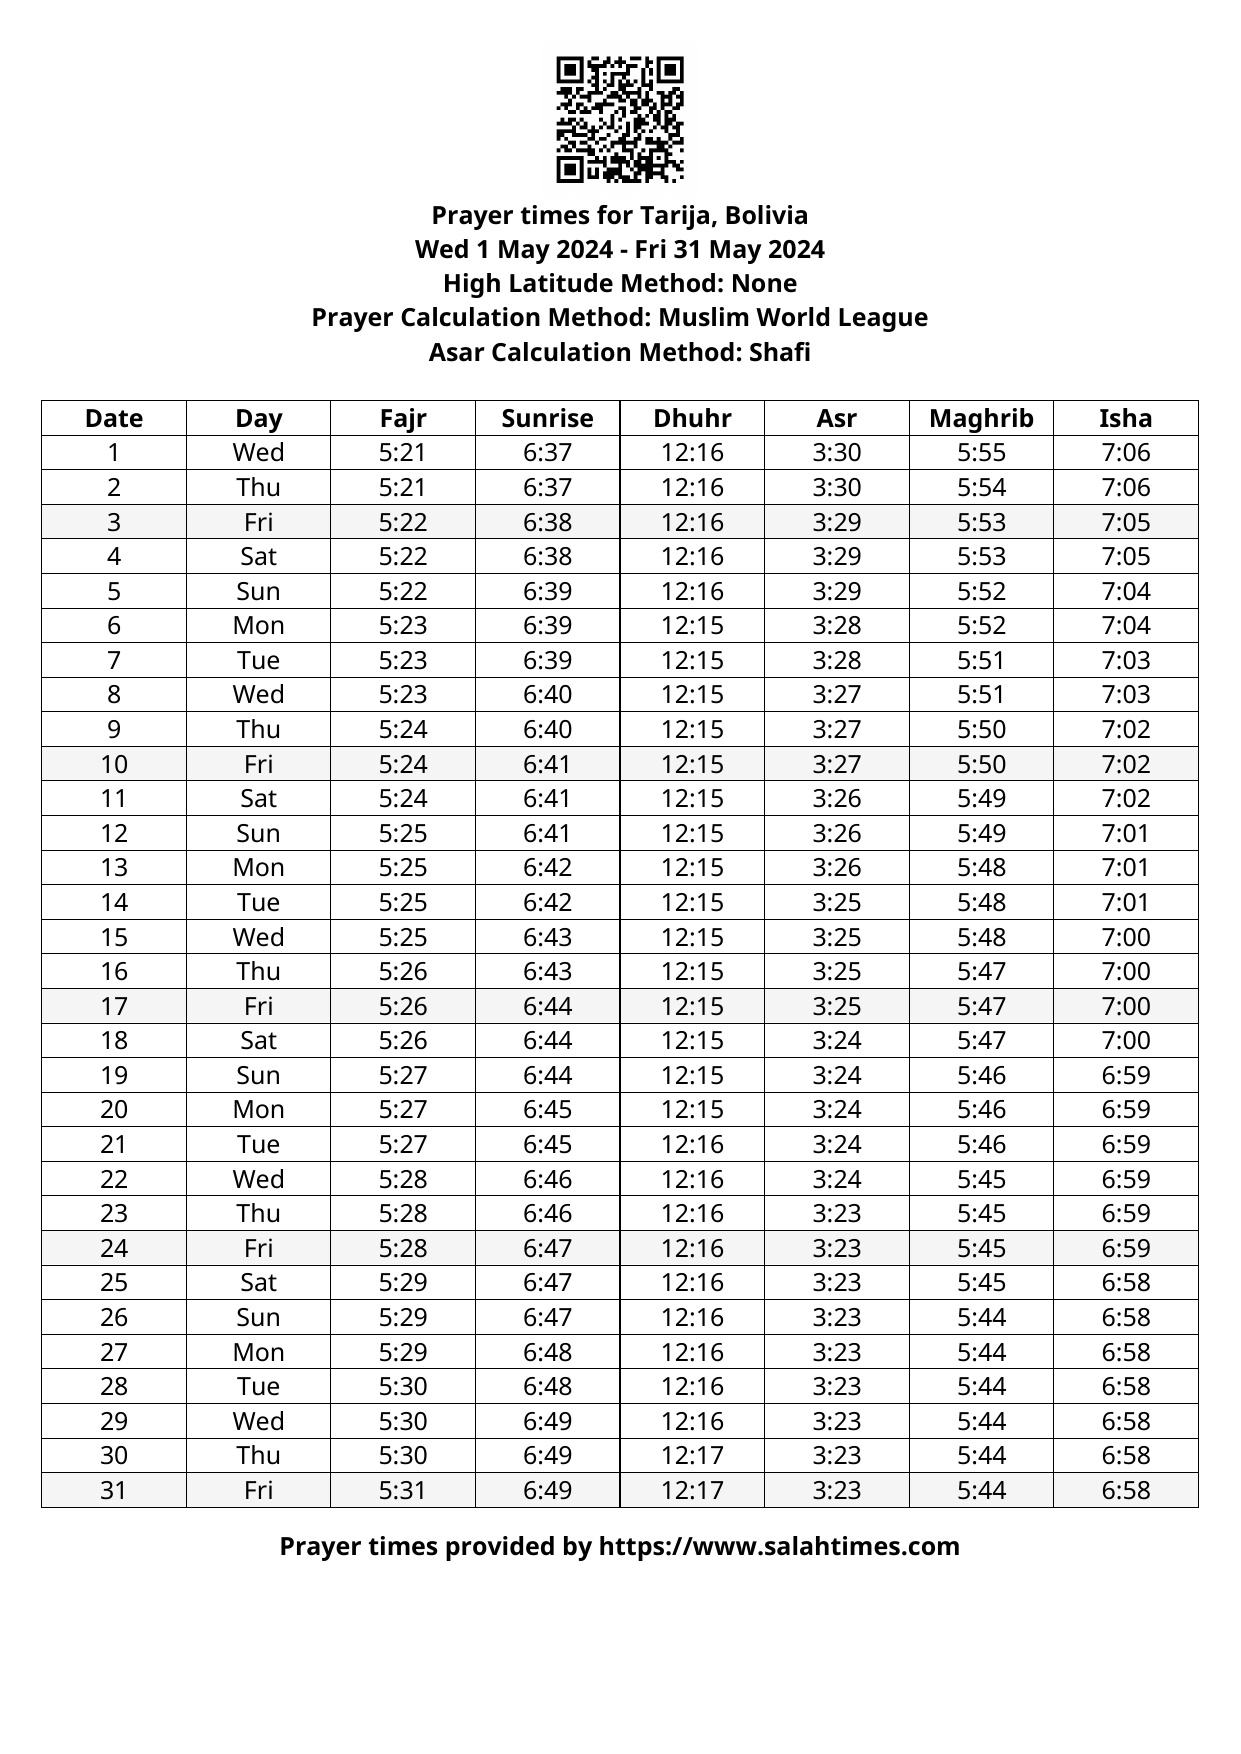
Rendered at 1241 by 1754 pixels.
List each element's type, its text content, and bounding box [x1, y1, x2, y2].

table_cell 3:23 [765, 1335, 909, 1368]
text Wed 1 May 2024 - Fri 31 May 2024 [42, 232, 1198, 266]
table_cell Wed [187, 436, 330, 469]
table_cell 12:16 [621, 436, 764, 469]
table_cell Sun [187, 816, 330, 849]
table_cell 5:28 [331, 1196, 475, 1230]
table_cell 6 [42, 609, 186, 642]
table_cell 12:16 [621, 505, 764, 538]
table_cell 3:23 [765, 1266, 909, 1299]
table_cell 6:44 [476, 989, 619, 1022]
text Asar Calculation Method: Shafi [42, 334, 1198, 368]
table_cell 3:26 [765, 851, 909, 884]
table_cell 3:30 [765, 436, 909, 469]
table_cell 3:29 [765, 505, 909, 538]
table_cell 5:31 [331, 1473, 475, 1507]
table_cell 12:16 [621, 1335, 764, 1368]
table_cell 12:16 [621, 1404, 764, 1437]
table_cell 5:51 [910, 643, 1053, 677]
table_cell 12:15 [621, 747, 764, 780]
table_cell 12:16 [621, 1300, 764, 1334]
table_cell 28 [42, 1369, 186, 1403]
table_cell 12:16 [621, 470, 764, 504]
table_cell 12:15 [621, 1024, 764, 1057]
table_cell 5:27 [331, 1058, 475, 1092]
table_cell 6:44 [476, 1058, 619, 1092]
table_cell 3:24 [765, 1093, 909, 1126]
table_cell 12:15 [621, 989, 764, 1022]
table_cell 6:58 [1054, 1439, 1198, 1472]
table_cell 7:01 [1054, 885, 1198, 919]
table_cell 6:59 [1054, 1231, 1198, 1264]
table_cell 12:15 [621, 816, 764, 849]
table_cell 5:25 [331, 920, 475, 953]
table_cell 3:25 [765, 920, 909, 953]
table_cell Sun [187, 574, 330, 607]
table_cell 5:26 [331, 989, 475, 1022]
table_cell 12:15 [621, 781, 764, 815]
table_cell 3:23 [765, 1439, 909, 1472]
table_cell 7:01 [1054, 851, 1198, 884]
table_cell 3:28 [765, 643, 909, 677]
table_cell 17 [42, 989, 186, 1022]
table_cell 6:43 [476, 954, 619, 988]
table_cell 6:37 [476, 436, 619, 469]
table_cell 5:45 [910, 1196, 1053, 1230]
table_cell 6:58 [1054, 1266, 1198, 1299]
table_cell Fri [187, 747, 330, 780]
table_cell 5:53 [910, 505, 1053, 538]
table_cell 5:25 [331, 816, 475, 849]
table_cell Sat [187, 1266, 330, 1299]
table_cell 12:15 [621, 643, 764, 677]
table_cell 3:25 [765, 989, 909, 1022]
table_cell 10 [42, 747, 186, 780]
table_cell 8 [42, 678, 186, 711]
table_cell 3:25 [765, 954, 909, 988]
table_cell Sun [187, 1058, 330, 1092]
table_cell 12:16 [621, 539, 764, 573]
table_cell 3:27 [765, 712, 909, 746]
table_cell 6:58 [1054, 1473, 1198, 1507]
table_cell Sat [187, 539, 330, 573]
text Prayer times for Tarija, Bolivia [42, 198, 1198, 232]
table_cell 6:37 [476, 470, 619, 504]
table_cell 6:47 [476, 1231, 619, 1264]
table_header Maghrib [910, 401, 1053, 434]
table_cell 7:00 [1054, 920, 1198, 953]
table_cell Thu [187, 470, 330, 504]
table_cell 31 [42, 1473, 186, 1507]
text Prayer times provided by https://www.salahtimes.com [42, 1528, 1198, 1563]
table_cell 6:47 [476, 1300, 619, 1334]
table_cell 5:51 [910, 678, 1053, 711]
table_cell Wed [187, 1404, 330, 1437]
table_cell 3:24 [765, 1162, 909, 1195]
table_cell 5:22 [331, 505, 475, 538]
table_cell 11 [42, 781, 186, 815]
table_cell 6:49 [476, 1439, 619, 1472]
table_cell 12:17 [621, 1473, 764, 1507]
table_cell Thu [187, 954, 330, 988]
table_cell 5:44 [910, 1473, 1053, 1507]
table_cell Fri [187, 989, 330, 1022]
table_cell Sat [187, 1024, 330, 1057]
table_cell 3:23 [765, 1231, 909, 1264]
table_cell 5:24 [331, 747, 475, 780]
table_cell 3:23 [765, 1473, 909, 1507]
table_cell 9 [42, 712, 186, 746]
table_cell 6:45 [476, 1093, 619, 1126]
table_cell 6:49 [476, 1404, 619, 1437]
table_cell 6:38 [476, 505, 619, 538]
table_cell 6:58 [1054, 1300, 1198, 1334]
table_cell 6:41 [476, 747, 619, 780]
table_header Isha [1054, 401, 1198, 434]
table_cell 5:28 [331, 1162, 475, 1195]
table_cell 5:48 [910, 920, 1053, 953]
table_cell 3:24 [765, 1024, 909, 1057]
table_cell 3:23 [765, 1300, 909, 1334]
table_header Sunrise [476, 401, 619, 434]
table_cell 5:54 [910, 470, 1053, 504]
table_cell 3:26 [765, 781, 909, 815]
text High Latitude Method: None [42, 266, 1198, 300]
table_cell 5:24 [331, 712, 475, 746]
table_cell Thu [187, 712, 330, 746]
table_cell 22 [42, 1162, 186, 1195]
table_cell 7:02 [1054, 781, 1198, 815]
table_cell 7:00 [1054, 954, 1198, 988]
table_cell Mon [187, 609, 330, 642]
table_cell 7:02 [1054, 747, 1198, 780]
table_cell 26 [42, 1300, 186, 1334]
table_cell 5:44 [910, 1335, 1053, 1368]
table_cell 5:52 [910, 574, 1053, 607]
table_cell Mon [187, 1335, 330, 1368]
table_cell 5:30 [331, 1439, 475, 1472]
table_cell 5:26 [331, 954, 475, 988]
table_header Day [187, 401, 330, 434]
table_cell 6:40 [476, 712, 619, 746]
picture [542, 41, 699, 198]
table_cell 12:17 [621, 1439, 764, 1472]
table_cell 7:04 [1054, 574, 1198, 607]
table_cell 5:52 [910, 609, 1053, 642]
table_cell 5:29 [331, 1335, 475, 1368]
table_cell 3:23 [765, 1404, 909, 1437]
table_cell Wed [187, 678, 330, 711]
table_cell 12:15 [621, 1058, 764, 1092]
table_cell 6:42 [476, 851, 619, 884]
table_cell 5:25 [331, 851, 475, 884]
table_cell 12:15 [621, 851, 764, 884]
table_cell 12:15 [621, 678, 764, 711]
table_cell 15 [42, 920, 186, 953]
table_cell 5:53 [910, 539, 1053, 573]
table_cell 25 [42, 1266, 186, 1299]
table_cell 23 [42, 1196, 186, 1230]
table_cell 5:44 [910, 1369, 1053, 1403]
table_cell 12:16 [621, 1369, 764, 1403]
table_cell 13 [42, 851, 186, 884]
table_cell 5:29 [331, 1266, 475, 1299]
table_cell 5:25 [331, 885, 475, 919]
table_cell 5:30 [331, 1369, 475, 1403]
table_cell 1 [42, 436, 186, 469]
table_cell 6:45 [476, 1127, 619, 1161]
table_cell 7:06 [1054, 470, 1198, 504]
table_cell 12:16 [621, 1127, 764, 1161]
table_cell 3:27 [765, 678, 909, 711]
table_cell 5:24 [331, 781, 475, 815]
table_cell Tue [187, 643, 330, 677]
table_cell 6:58 [1054, 1404, 1198, 1437]
table_header Dhuhr [621, 401, 764, 434]
table_cell 14 [42, 885, 186, 919]
table_cell 5:27 [331, 1127, 475, 1161]
table_cell 5:21 [331, 470, 475, 504]
table_cell Fri [187, 1231, 330, 1264]
table_cell 21 [42, 1127, 186, 1161]
table_cell 12:16 [621, 1196, 764, 1230]
table_cell 20 [42, 1093, 186, 1126]
table_cell 12:16 [621, 574, 764, 607]
table_cell 7:04 [1054, 609, 1198, 642]
table_cell 6:47 [476, 1266, 619, 1299]
table_cell 6:39 [476, 609, 619, 642]
table_cell 6:58 [1054, 1335, 1198, 1368]
table_cell Wed [187, 920, 330, 953]
table_cell 12:16 [621, 1162, 764, 1195]
table_cell 5:44 [910, 1404, 1053, 1437]
table_cell 5:50 [910, 712, 1053, 746]
table_header Fajr [331, 401, 475, 434]
table_cell 5:27 [331, 1093, 475, 1126]
table_cell Tue [187, 885, 330, 919]
table_cell 3:30 [765, 470, 909, 504]
table_header Asr [765, 401, 909, 434]
table_cell 7:05 [1054, 539, 1198, 573]
table_cell Tue [187, 1127, 330, 1161]
table_cell 5:47 [910, 1024, 1053, 1057]
table_cell Thu [187, 1196, 330, 1230]
table_cell 2 [42, 470, 186, 504]
table_cell Fri [187, 505, 330, 538]
table_cell 16 [42, 954, 186, 988]
table_cell Fri [187, 1473, 330, 1507]
table_cell 6:58 [1054, 1369, 1198, 1403]
table_cell 6:39 [476, 643, 619, 677]
table_cell 18 [42, 1024, 186, 1057]
table_header Date [42, 401, 186, 434]
table_cell 3:28 [765, 609, 909, 642]
table_cell 5:48 [910, 885, 1053, 919]
table_cell 29 [42, 1404, 186, 1437]
table_cell 6:46 [476, 1162, 619, 1195]
table_cell 5:29 [331, 1300, 475, 1334]
table_cell 5:22 [331, 574, 475, 607]
table_cell 3:23 [765, 1369, 909, 1403]
table_cell 6:59 [1054, 1093, 1198, 1126]
table_cell Mon [187, 851, 330, 884]
table_cell Mon [187, 1093, 330, 1126]
table_cell 7:01 [1054, 816, 1198, 849]
table_cell Wed [187, 1162, 330, 1195]
table_cell 5:22 [331, 539, 475, 573]
table_cell Sat [187, 781, 330, 815]
table_cell 5:26 [331, 1024, 475, 1057]
table_cell Tue [187, 1369, 330, 1403]
table_cell 12:15 [621, 712, 764, 746]
table_cell 3:25 [765, 885, 909, 919]
table_cell 3:29 [765, 539, 909, 573]
table_cell 6:48 [476, 1335, 619, 1368]
table_cell 5:23 [331, 609, 475, 642]
table_cell 12:15 [621, 920, 764, 953]
table_cell 27 [42, 1335, 186, 1368]
table_cell 3:24 [765, 1127, 909, 1161]
table_cell 3:24 [765, 1058, 909, 1092]
table_cell 5:46 [910, 1093, 1053, 1126]
table_cell 5 [42, 574, 186, 607]
table_cell 5:23 [331, 678, 475, 711]
text Prayer Calculation Method: Muslim World League [42, 300, 1198, 334]
table_cell 12:15 [621, 1093, 764, 1126]
table_cell 5:55 [910, 436, 1053, 469]
table_cell 5:49 [910, 781, 1053, 815]
table_cell 3:27 [765, 747, 909, 780]
table_cell 5:46 [910, 1058, 1053, 1092]
table_cell 6:42 [476, 885, 619, 919]
table_cell 6:39 [476, 574, 619, 607]
table_cell 12:15 [621, 885, 764, 919]
table_cell 5:47 [910, 989, 1053, 1022]
table_cell 12:15 [621, 609, 764, 642]
table_cell 30 [42, 1439, 186, 1472]
table_cell 6:41 [476, 816, 619, 849]
table_cell 5:21 [331, 436, 475, 469]
table_cell 7:00 [1054, 989, 1198, 1022]
table_cell 7:03 [1054, 643, 1198, 677]
table_cell 7:06 [1054, 436, 1198, 469]
table_cell 3:29 [765, 574, 909, 607]
table_cell Thu [187, 1439, 330, 1472]
table_cell 12:15 [621, 954, 764, 988]
table_cell 6:59 [1054, 1058, 1198, 1092]
table_cell 7:03 [1054, 678, 1198, 711]
table_cell 3 [42, 505, 186, 538]
table_cell 6:44 [476, 1024, 619, 1057]
table_cell 7:05 [1054, 505, 1198, 538]
table_cell 12 [42, 816, 186, 849]
table_cell 5:28 [331, 1231, 475, 1264]
table_cell 5:45 [910, 1231, 1053, 1264]
table_cell 6:59 [1054, 1162, 1198, 1195]
table_cell 6:43 [476, 920, 619, 953]
table_cell 19 [42, 1058, 186, 1092]
table_cell 6:41 [476, 781, 619, 815]
table_cell 3:23 [765, 1196, 909, 1230]
table_cell 5:45 [910, 1266, 1053, 1299]
table_cell 6:48 [476, 1369, 619, 1403]
table_cell 12:16 [621, 1231, 764, 1264]
table_cell 6:46 [476, 1196, 619, 1230]
table_cell 5:45 [910, 1162, 1053, 1195]
table_cell 5:46 [910, 1127, 1053, 1161]
table_cell 12:16 [621, 1266, 764, 1299]
table_cell 5:47 [910, 954, 1053, 988]
table_cell 5:30 [331, 1404, 475, 1437]
table_cell 5:44 [910, 1439, 1053, 1472]
table_cell 5:44 [910, 1300, 1053, 1334]
table_cell 7:00 [1054, 1024, 1198, 1057]
table_cell 6:38 [476, 539, 619, 573]
table_cell 5:50 [910, 747, 1053, 780]
table_cell 7 [42, 643, 186, 677]
table_cell 5:48 [910, 851, 1053, 884]
table_cell 3:26 [765, 816, 909, 849]
table_cell 6:59 [1054, 1127, 1198, 1161]
table_cell 5:49 [910, 816, 1053, 849]
table_cell 24 [42, 1231, 186, 1264]
table_cell Sun [187, 1300, 330, 1334]
table_cell 7:02 [1054, 712, 1198, 746]
table_cell 6:49 [476, 1473, 619, 1507]
table_cell 5:23 [331, 643, 475, 677]
table_cell 6:59 [1054, 1196, 1198, 1230]
table_cell 4 [42, 539, 186, 573]
table_cell 6:40 [476, 678, 619, 711]
